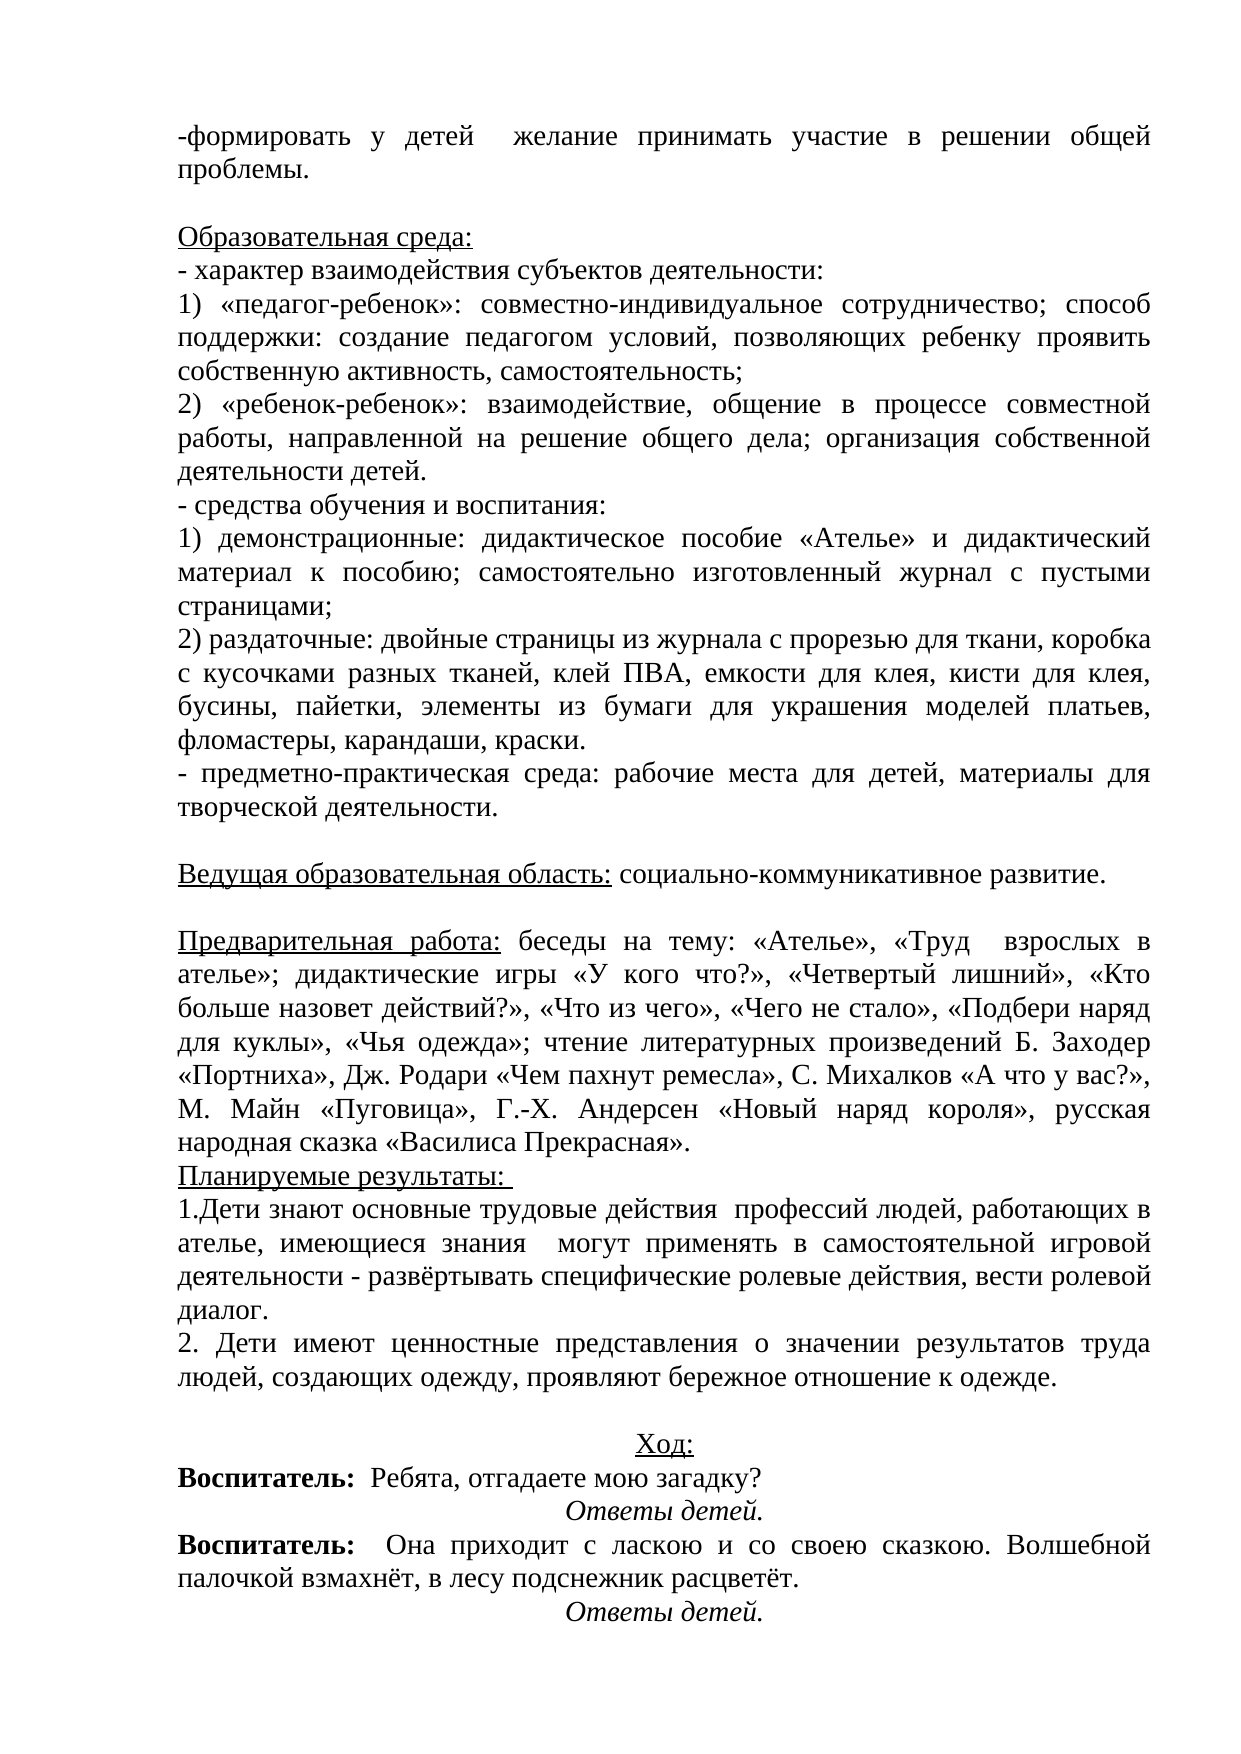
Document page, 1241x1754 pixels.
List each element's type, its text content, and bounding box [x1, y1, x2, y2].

text Предварительная работа: беседы на тему: «Ателье», «Труд взрослых в ателье»; дидактические игры «У кого что?», «Четвертый лишний», «Кто больше назовет действий?», «Что из чего», «Чего не стало», «Подбери наряд для куклы», «Чья одежда»; чтение литературных произведений Б. Заходер «Портниха», Дж. Родари «Чем пахнут ремесла», С. Михалков «А что у вас?», М. Майн «Пуговица», Г.-Х. Андерсен «Новый наряд короля», русская народная сказка «Василиса Прекрасная». [177, 923, 1152, 1158]
text Планируемые результаты: [177, 1158, 1152, 1191]
text Воспитатель: Ребята, отгадаете мою загадку? [177, 1460, 1152, 1493]
text Ответы детей. [177, 1594, 1152, 1627]
text - средства обучения и воспитания: [177, 487, 1152, 521]
text Ход: [177, 1426, 1152, 1460]
text 2) «ребенок-ребенок»: взаимодействие, общение в процессе совместной работы, направленной на решение общего дела; организация собственной деятельности детей. [177, 386, 1152, 487]
text Воспитатель: Она приходит с ласкою и со своею сказкою. Волшебной палочкой взмахнёт, в лесу подснежник расцветёт. [177, 1527, 1152, 1594]
text Ответы детей. [177, 1493, 1152, 1527]
text - предметно-практическая среда: рабочие места для детей, материалы для творческой деятельности. [177, 755, 1152, 822]
text 2) раздаточные: двойные страницы из журнала с прорезью для ткани, коробка с кусочками разных тканей, клей ПВА, емкости для клея, кисти для клея, бусины, пайетки, элементы из бумаги для украшения моделей платьев, фломастеры, карандаши, краски. [177, 621, 1152, 755]
text 2. Дети имеют ценностные представления о значении результатов труда людей, создающих одежду, проявляют бережное отношение к одежде. [177, 1326, 1152, 1393]
text 1) «педагог-ребенок»: совместно-индивидуальное сотрудничество; способ поддержки: создание педагогом условий, позволяющих ребенку проявить собственную активность, самостоятельность; [177, 286, 1152, 386]
text 1) демонстрационные: дидактическое пособие «Ателье» и дидактический материал к пособию; самостоятельно изготовленный журнал с пустыми страницами; [177, 521, 1152, 621]
text - характер взаимодействия субъектов деятельности: [177, 252, 1152, 286]
text Ведущая образовательная область: социально-коммуникативное развитие. [177, 856, 1152, 889]
text Образовательная среда: [177, 219, 1152, 252]
text -формировать у детей желание принимать участие в решении общей проблемы. [177, 118, 1152, 185]
text 1.Дети знают основные трудовые действия профессий людей, работающих в ателье, имеющиеся знания могут применять в самостоятельной игровой деятельности - развёртывать специфические ролевые действия, вести ролевой диалог. [177, 1191, 1152, 1326]
